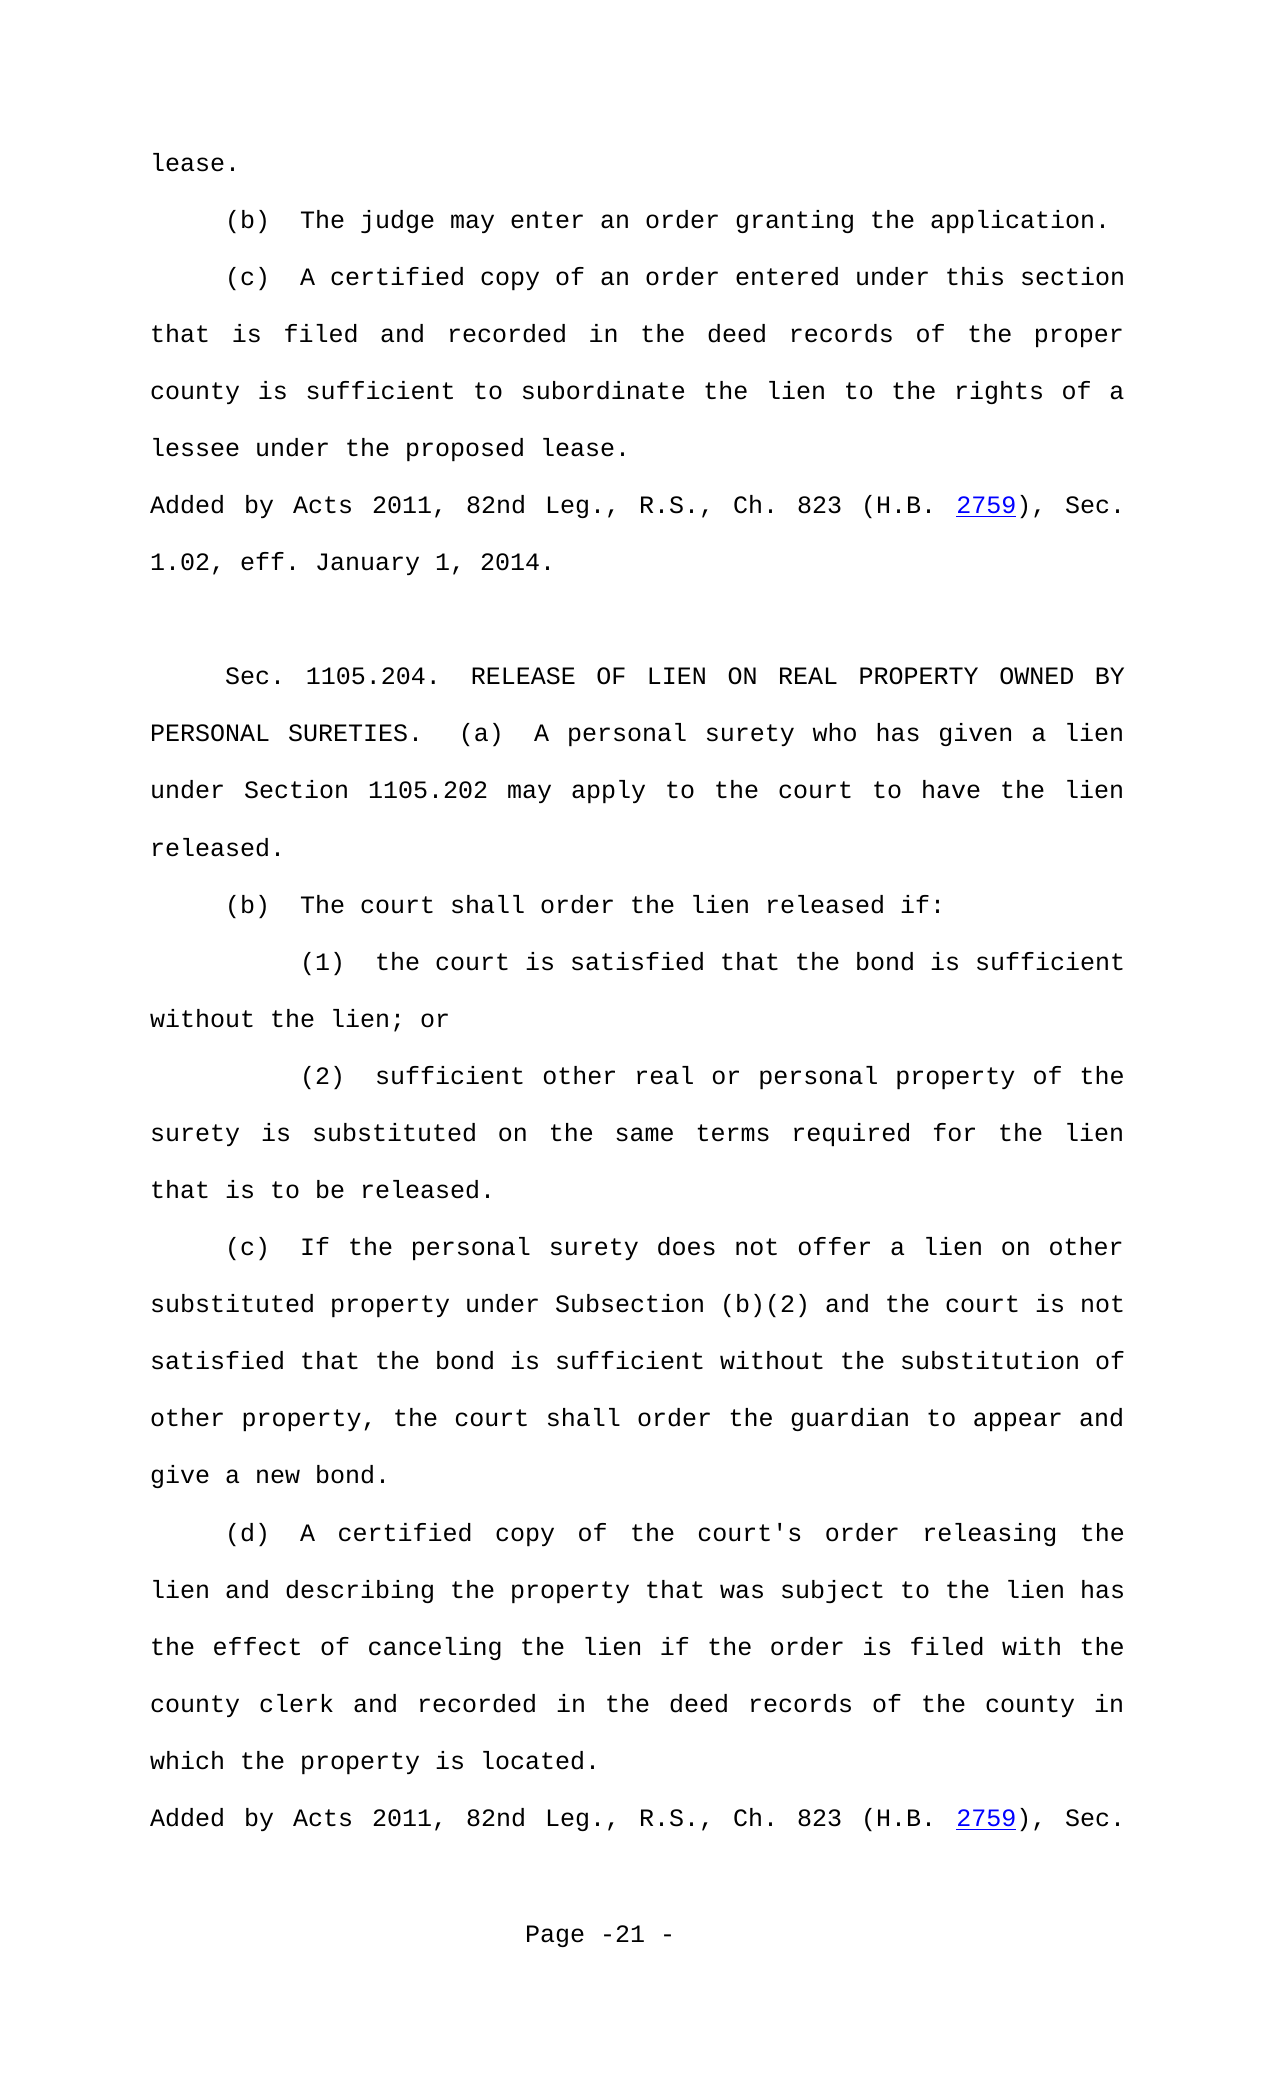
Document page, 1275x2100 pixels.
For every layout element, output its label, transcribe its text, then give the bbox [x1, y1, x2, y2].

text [150, 1805, 1125, 1834]
text (c) A certified copy of an order entered under this section that is filed and recorded in the deed records of the proper county is sufficient to subordinate the lien to the rights of a lessee under the proposed lease. [150, 264, 1125, 464]
text (c) If the personal surety does not offer a lien on other substituted property under Subsection (b)(2) and the court is not satisfied that the bond is sufficient without the substitution of other property, the court shall order the guardian to appear and give a new bond. [150, 1234, 1125, 1491]
text Added by Acts 2011, 82nd Leg., R.S., Ch. 823 (H.B. 2759), Sec. 1.02, eff. January 1, 2014. [150, 492, 1125, 578]
text (d) A certified copy of the court's order releasing the lien and describing the property that was subject to the lien has the effect of canceling the lien if the order is filed with the county clerk and recorded in the deed records of the county in which the property is located. [150, 1520, 1125, 1777]
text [150, 150, 1125, 178]
text (2) sufficient other real or personal property of the surety is substituted on the same terms required for the lien that is to be released. [150, 1063, 1125, 1206]
text Sec. 1105.204. RELEASE OF LIEN ON REAL PROPERTY OWNED BY PERSONAL SURETIES. (a) A personal surety who has given a lien under Section 1105.202 may apply to the court to have the lien released. [150, 664, 1125, 863]
text (b) The court shall order the lien released if: [150, 892, 1125, 921]
text (1) the court is satisfied that the bond is sufficient without the lien; or [150, 949, 1125, 1035]
text (b) The judge may enter an order granting the application. [150, 207, 1125, 236]
